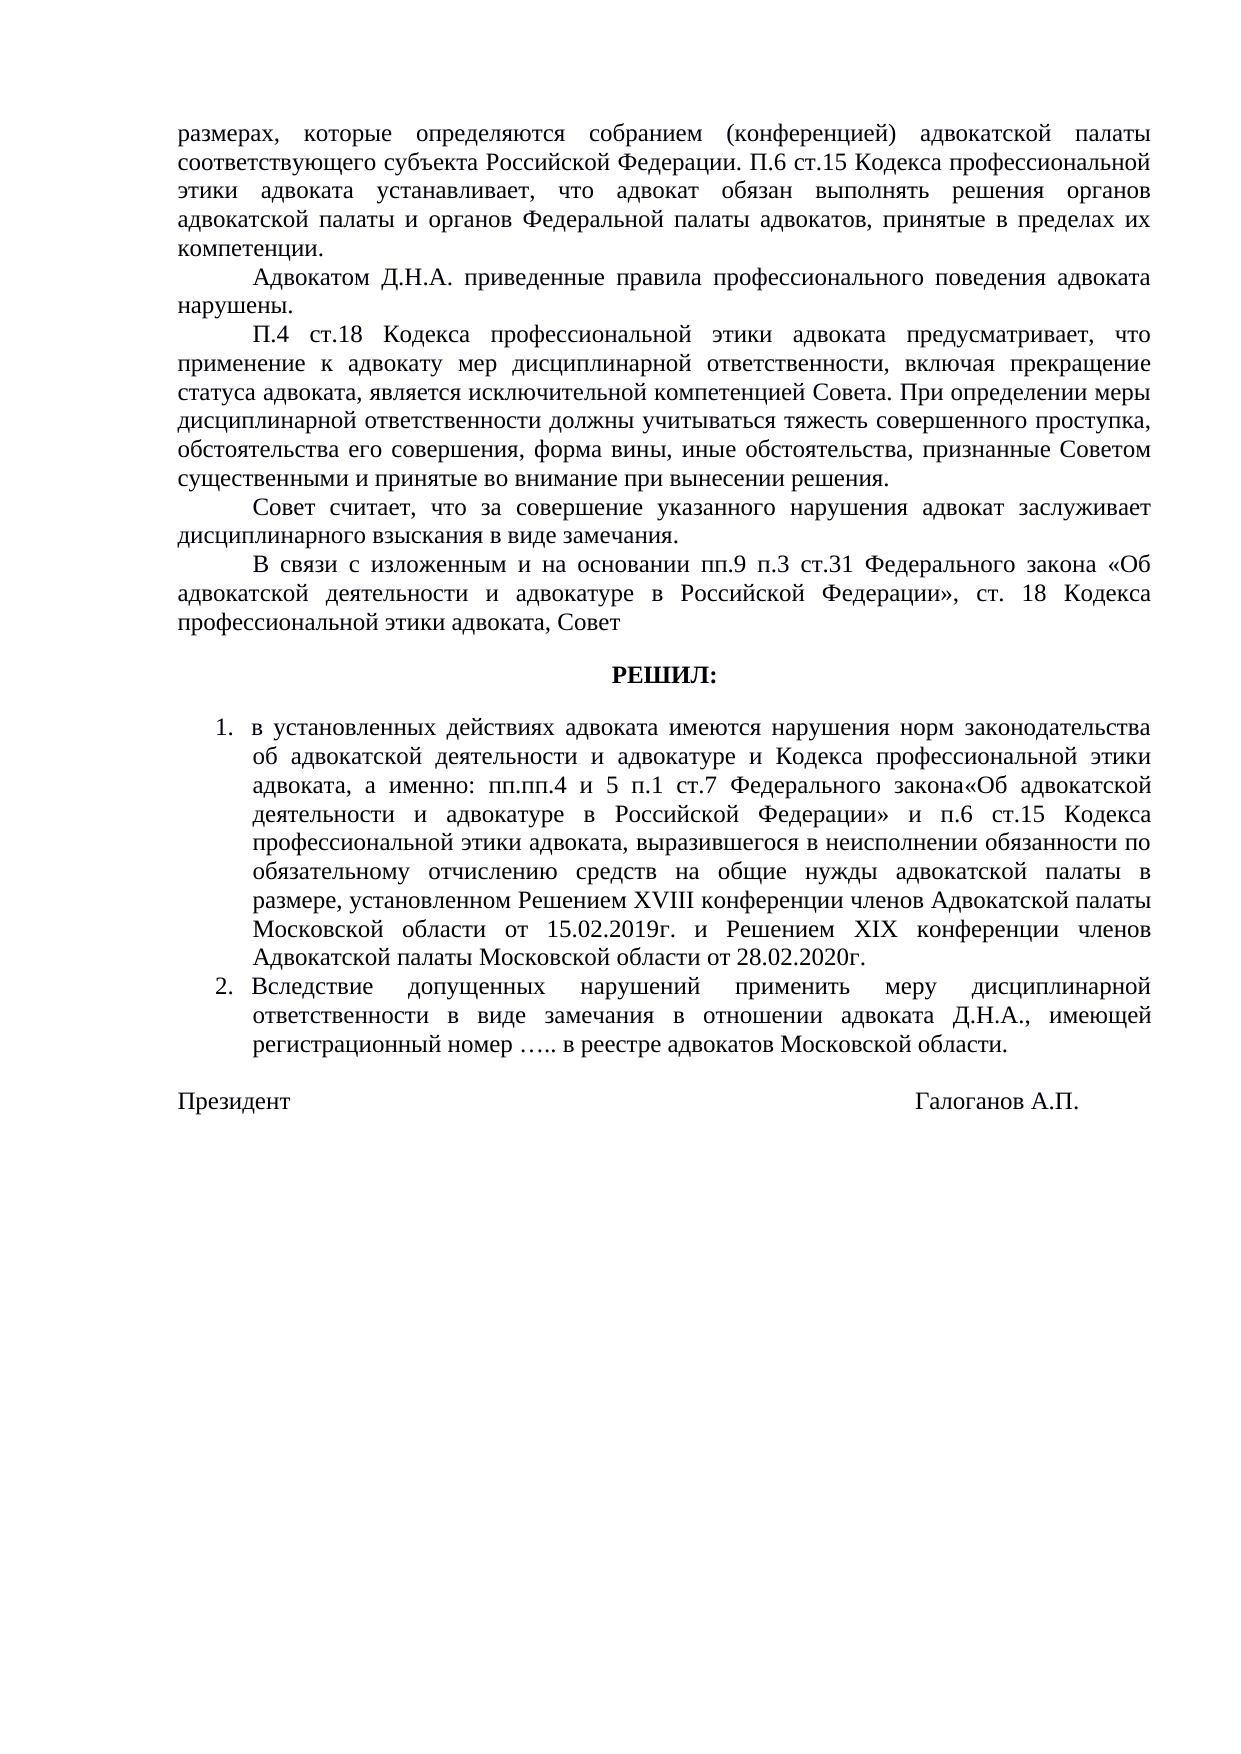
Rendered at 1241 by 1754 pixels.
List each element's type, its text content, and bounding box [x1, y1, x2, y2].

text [177, 118, 1152, 262]
text Адвокатом Д.Н.А. приведенные правила профессионального поведения адвоката нарушены. [177, 262, 1152, 319]
text П.4 ст.18 Кодекса профессиональной этики адвоката предусматривает, что применение к адвокату мер дисциплинарной ответственности, включая прекращение статуса адвоката, является исключительной компетенцией Совета. При определении меры дисциплинарной ответственности должны учитываться тяжесть совершенного проступка, обстоятельства его совершения, форма вины, иные обстоятельства, признанные Советом существенными и принятые во внимание при вынесении решения. [177, 319, 1152, 492]
text РЕШИЛ: [177, 660, 1152, 688]
text Президент Галоганов А.П. [177, 1086, 1152, 1115]
list в установленных действиях адвоката имеются нарушения норм законодательства об адвокатской деятельности и адвокатуре и Кодекса профессиональной этики адвоката, а именно: пп.пп.4 и 5 п.1 ст.7 Федерального закона«Об адвокатской деятельности и адвокатуре в Российской Федерации» и п.6 ст.15 Кодекса профессиональной этики адвоката, выразившегося в неисполнении обязанности по обязательному отчислению средств на общие нужды адвокатской палаты в размере, установленном Решением XVIII конференции членов Адвокатской палаты Московской области от 15.02.2019г. и Решением XIX конференции членов Адвокатской палаты Московской области от 28.02.2020г. [215, 712, 1152, 971]
text В связи с изложенным и на основании пп.9 п.3 ст.31 Федерального закона «Об адвокатской деятельности и адвокатуре в Российской Федерации», ст. 18 Кодекса профессиональной этики адвоката, Совет [177, 549, 1152, 636]
list Вследствие допущенных нарушений применить меру дисциплинарной ответственности в виде замечания в отношении адвоката Д.Н.А., имеющей регистрационный номер ….. в реестре адвокатов Московской области. [215, 971, 1152, 1057]
text Совет считает, что за совершение указанного нарушения адвокат заслуживает дисциплинарного взыскания в виде замечания. [177, 492, 1152, 549]
